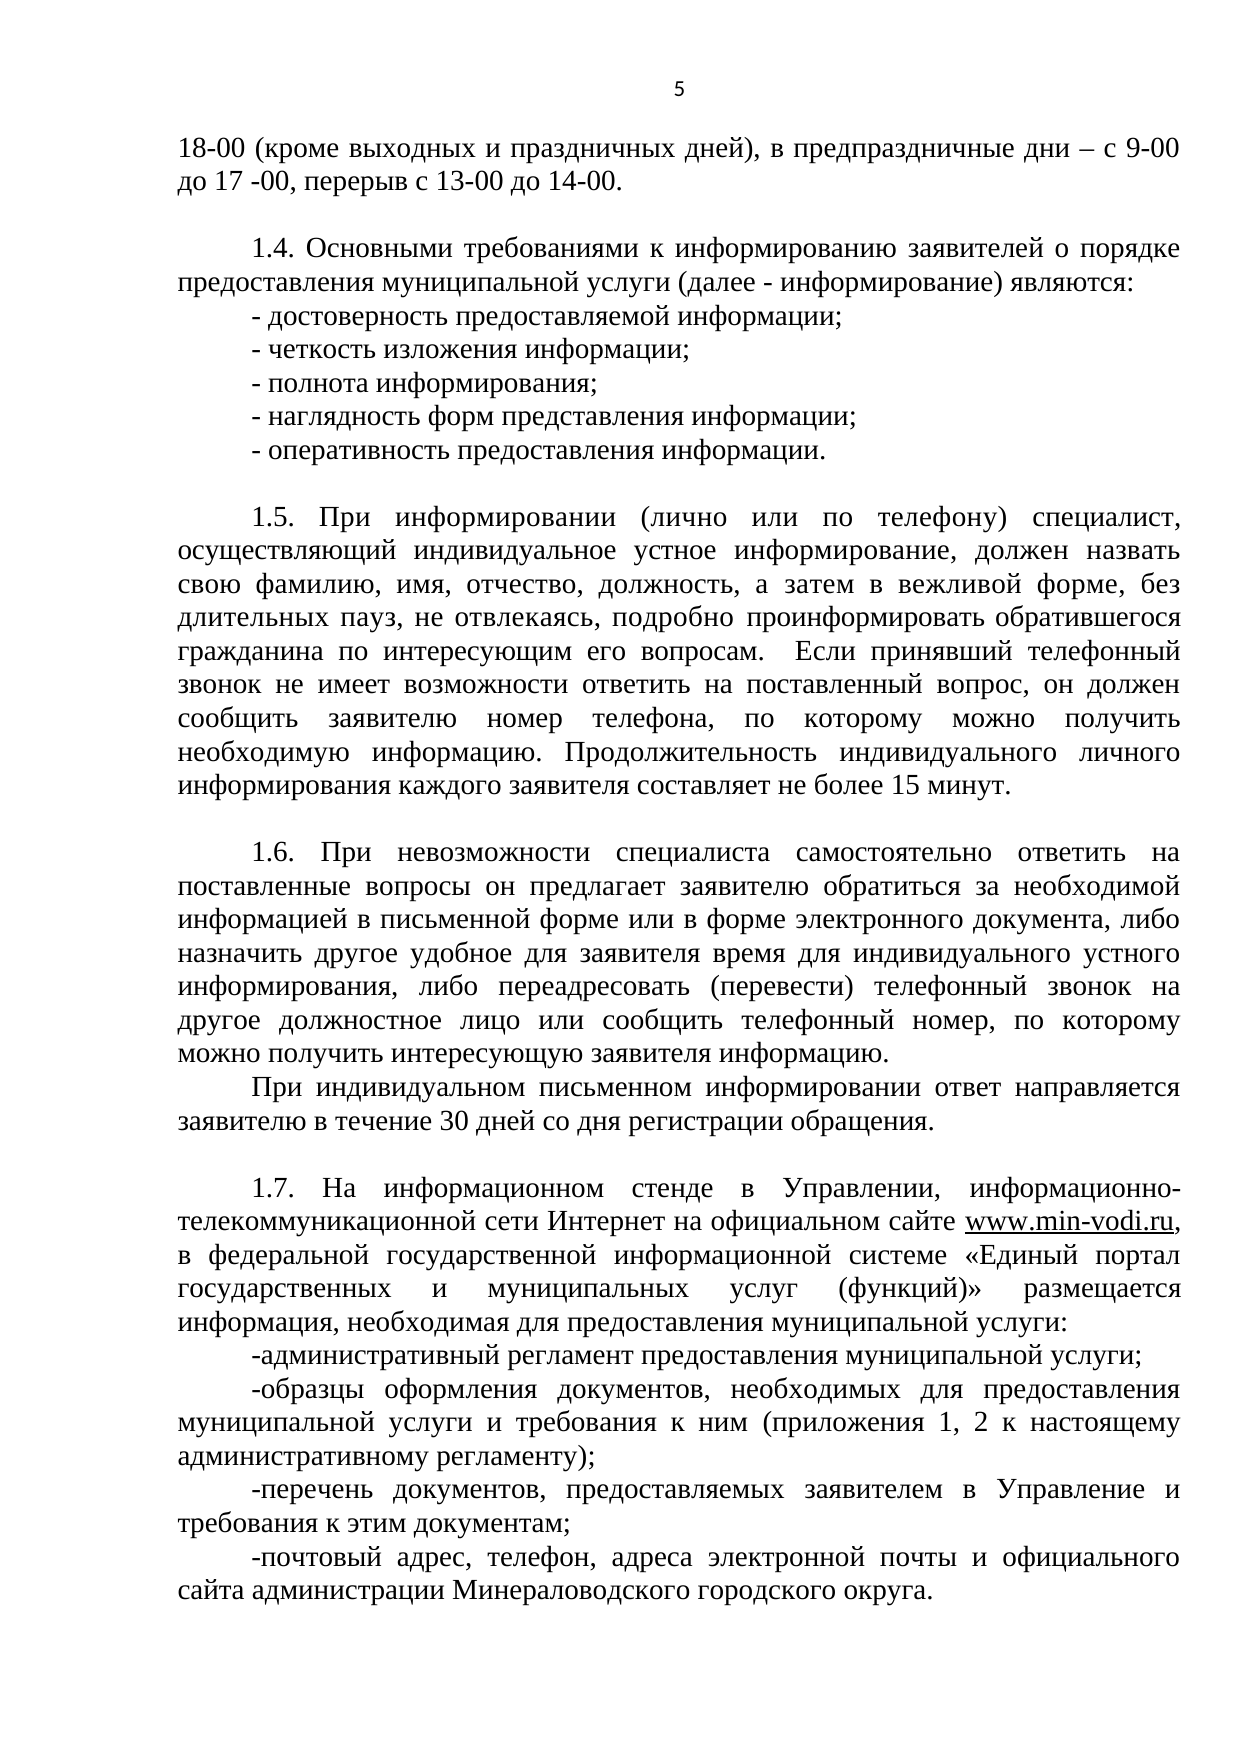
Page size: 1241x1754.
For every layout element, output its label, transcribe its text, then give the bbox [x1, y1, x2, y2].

text 1.5. При информировании (лично или по телефону) специалист, осуществляющий индивидуальное устное информирование, должен назвать свою фамилию, имя, отчество, должность, а затем в вежливой форме, без длительных пауз, не отвлекаясь, подробно проинформировать обратившегося гражданина по интересующим его вопросам. Если принявший телефонный звонок не имеет возможности ответить на поставленный вопрос, он должен сообщить заявителю номер телефона, по которому можно получить необходимую информацию. Продолжительность индивидуального личного информирования каждого заявителя составляет не более 15 минут. [177, 499, 1181, 801]
text 1.7. На информационном стенде в Управлении, информационно-телекоммуникационной сети Интернет на официальном сайте www.min-vodi.ru, в федеральной государственной информационной системе «Единый портал государственных и муниципальных услуг (функций)» размещается информация, необходимая для предоставления муниципальной услуги: [177, 1170, 1181, 1337]
text При индивидуальном письменном информировании ответ направляется заявителю в течение 30 дней со дня регистрации обращения. [177, 1069, 1181, 1136]
text 1.6. При невозможности специалиста самостоятельно ответить на поставленные вопросы он предлагает заявителю обратиться за необходимой информацией в письменной форме или в форме электронного документа, либо назначить другое удобное для заявителя время для индивидуального устного информирования, либо переадресовать (перевести) телефонный звонок на другое должностное лицо или сообщить телефонный номер, по которому можно получить интересующую заявителя информацию. [177, 834, 1181, 1069]
text - полнота информирования; [177, 365, 1181, 398]
text - оперативность предоставления информации. [177, 432, 1181, 465]
text -административный регламент предоставления муниципальной услуги; [177, 1337, 1181, 1371]
text - достоверность предоставляемой информации; [177, 298, 1181, 331]
text -образцы оформления документов, необходимых для предоставления муниципальной услуги и требования к ним (приложения 1, 2 к настоящему административному регламенту); [177, 1371, 1181, 1472]
text - наглядность форм представления информации; [177, 398, 1181, 432]
text -почтовый адрес, телефон, адреса электронной почты и официального сайта администрации Минераловодского городского округа. [177, 1539, 1181, 1606]
text - четкость изложения информации; [177, 331, 1181, 365]
text -перечень документов, предоставляемых заявителем в Управление и требования к этим документам; [177, 1472, 1181, 1539]
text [177, 130, 1181, 197]
text 1.4. Основными требованиями к информированию заявителей о порядке предоставления муниципальной услуги (далее - информирование) являются: [177, 231, 1181, 298]
